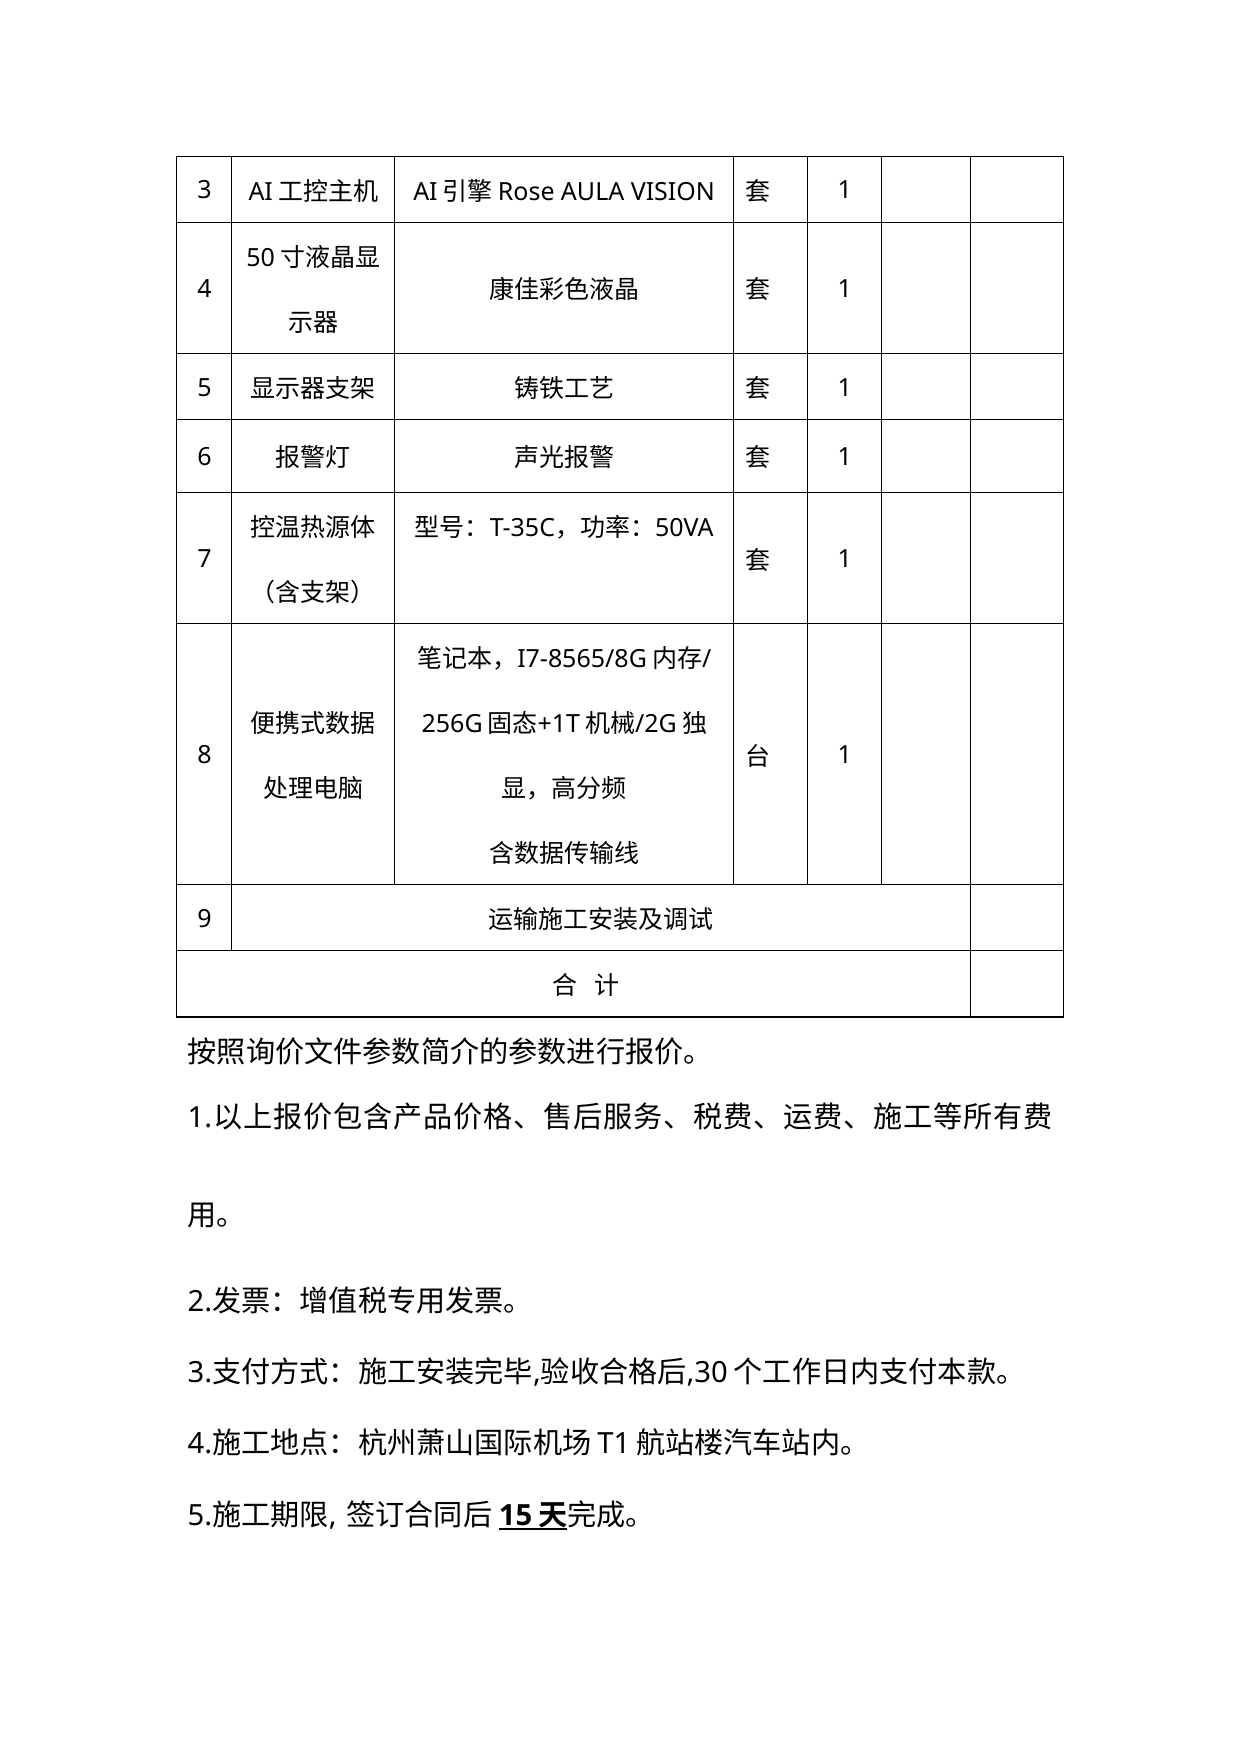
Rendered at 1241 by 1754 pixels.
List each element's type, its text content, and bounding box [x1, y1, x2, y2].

table_cell 1 [808, 420, 881, 492]
table_cell 便携式数据处理电脑 [232, 624, 394, 884]
text 按照询价文件参数简介的参数进行报价。 [187, 1018, 1053, 1082]
table_cell 控温热源体（含支架） [232, 493, 394, 623]
table_cell 50寸液晶显示器 [232, 223, 394, 353]
text 5.施工期限, 签订合同后 15天完成。 [187, 1480, 1053, 1545]
table_cell [882, 223, 970, 353]
table_cell [971, 951, 1063, 1016]
text 3.支付方式：施工安装完毕,验收合格后,30个工作日内支付本款。 [187, 1337, 1053, 1402]
table_cell AI引擎Rose AULA VISION [395, 157, 733, 222]
table_cell 1 [808, 354, 881, 419]
text 2.发票：增值税专用发票。 [187, 1266, 1053, 1331]
table_cell [971, 624, 1063, 884]
table_cell [971, 885, 1063, 950]
table_cell [882, 624, 970, 884]
table_cell 运输施工安装及调试 [232, 885, 970, 950]
table_cell 笔记本，I7-8565/8G内存/256G固态+1T机械/2G独显，高分频 含数据传输线 [395, 624, 733, 884]
table_cell 显示器支架 [232, 354, 394, 419]
table_cell 型号：T-35C，功率：50VA [395, 493, 733, 623]
table_cell [882, 354, 970, 419]
table_cell [882, 157, 970, 222]
table_cell 3 [177, 157, 231, 222]
table_cell 1 [808, 493, 881, 623]
table_cell 套 [734, 354, 807, 419]
table_cell 台 [734, 624, 807, 884]
table_cell 套 [734, 223, 807, 353]
table_cell [882, 493, 970, 623]
table_cell 7 [177, 493, 231, 623]
table_cell [971, 354, 1063, 419]
table_cell 8 [177, 624, 231, 884]
table_cell [971, 493, 1063, 623]
table_cell 5 [177, 354, 231, 419]
text 4.施工地点：杭州萧山国际机场T1航站楼汽车站内。 [187, 1409, 1053, 1474]
table_cell 1 [808, 157, 881, 222]
table_cell 4 [177, 223, 231, 353]
table_cell 6 [177, 420, 231, 492]
table_cell [971, 157, 1063, 222]
table_cell 1 [808, 223, 881, 353]
text 1.以上报价包含产品价格、售后服务、税费、运费、施工等所有费用。 [187, 1082, 1053, 1245]
table_cell 声光报警 [395, 420, 733, 492]
table_cell 套 [734, 420, 807, 492]
table_cell 套 [734, 157, 807, 222]
table_cell 9 [177, 885, 231, 950]
table_cell 套 [734, 493, 807, 623]
table_cell [882, 420, 970, 492]
table_cell [971, 420, 1063, 492]
table_cell 合 计 [177, 951, 970, 1016]
table_cell AI工控主机 [232, 157, 394, 222]
table_cell 铸铁工艺 [395, 354, 733, 419]
table_cell [971, 223, 1063, 353]
table_cell 报警灯 [232, 420, 394, 492]
table_cell 1 [808, 624, 881, 884]
table_cell 康佳彩色液晶 [395, 223, 733, 353]
